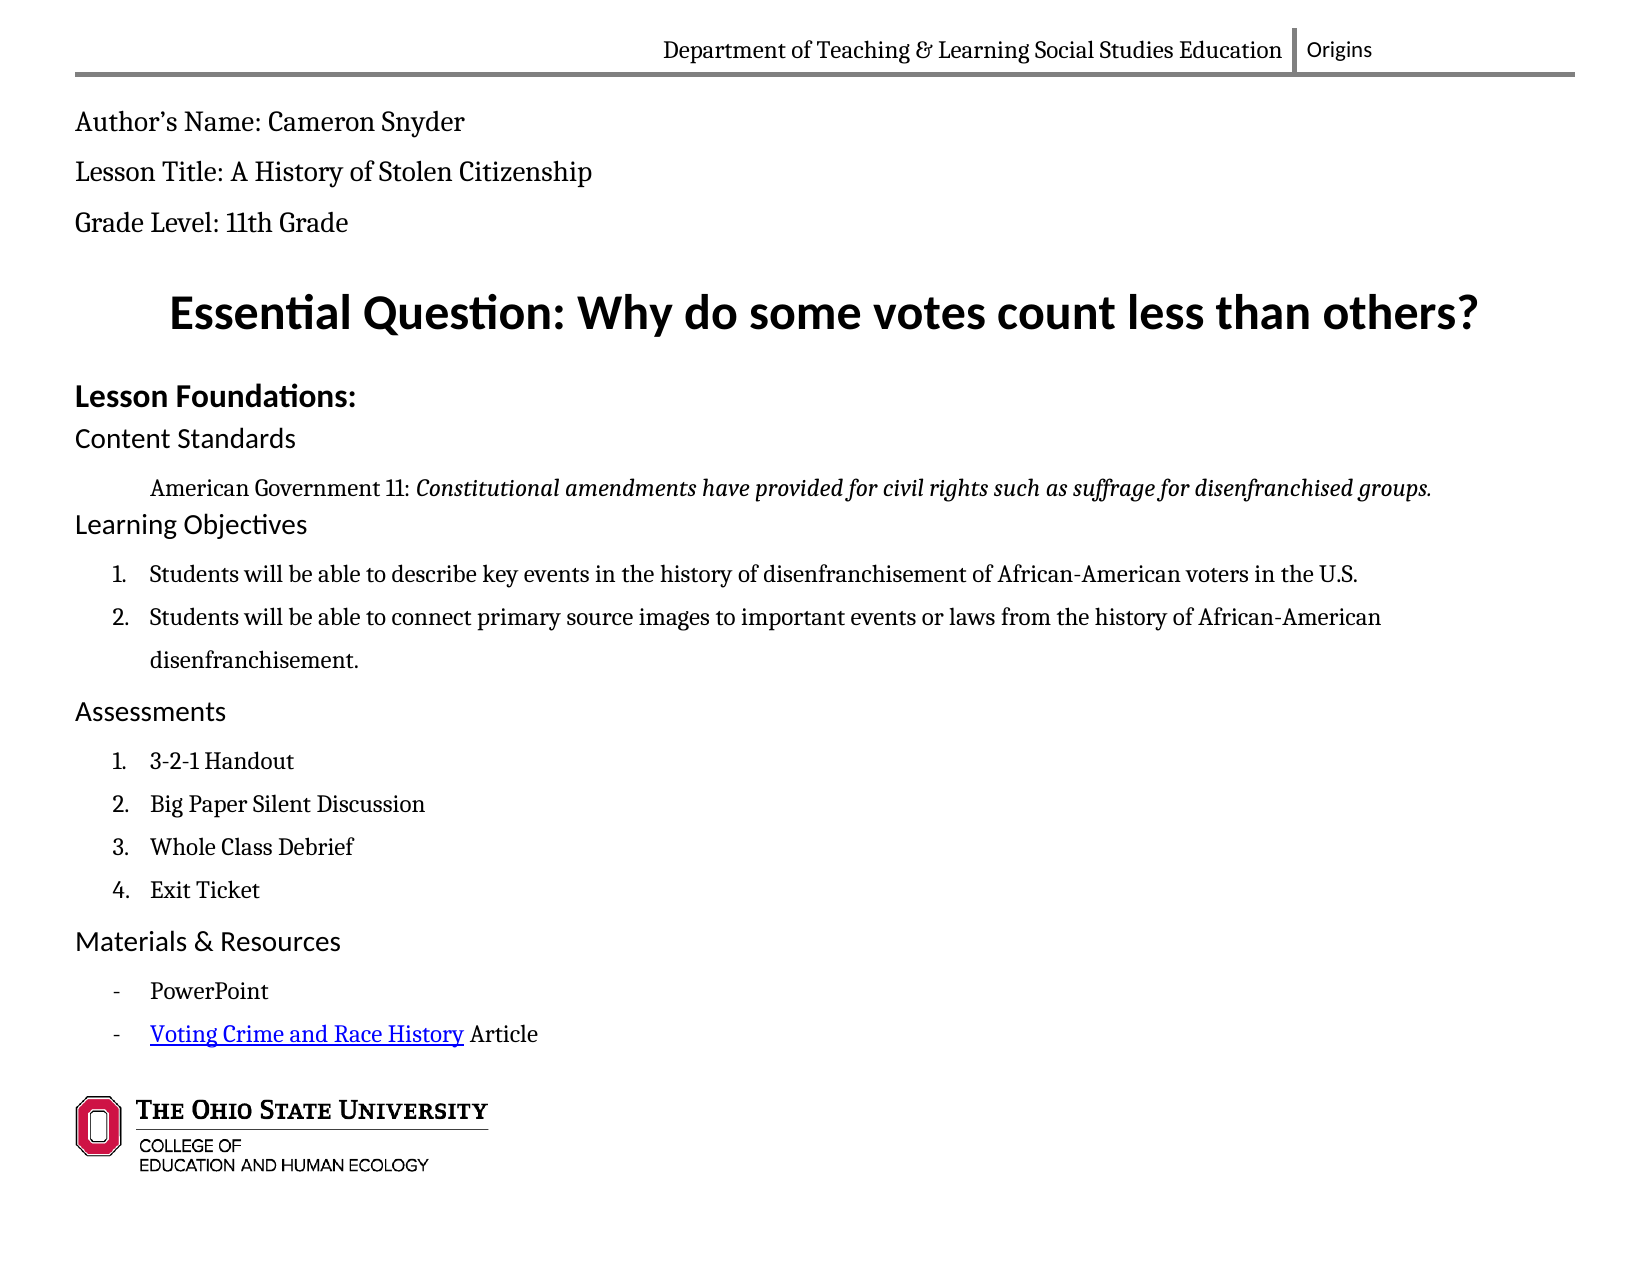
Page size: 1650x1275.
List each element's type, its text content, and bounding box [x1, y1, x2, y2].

list Students will be able to describe key events in the history of disenfranchisement of African-American voters in the U.S. [112, 560, 1575, 589]
list Voting Crime and Race History Article [112, 1020, 1575, 1049]
text Lesson Title: A History of Stolen Citizenship [75, 156, 1575, 189]
list Whole Class Debrief [112, 833, 1575, 862]
subtitle Content Standards [75, 420, 1575, 456]
subtitle Assessments [75, 693, 1575, 729]
text Author’s Name: Cameron Snyder [75, 105, 1575, 139]
list Big Paper Silent Discussion [112, 790, 1575, 819]
subtitle Essential Question: Why do some votes count less than others? [75, 281, 1575, 342]
list PowerPoint [112, 977, 1575, 1006]
picture [75, 1096, 489, 1172]
list Students will be able to connect primary source images to important events or laws from the history of African-American disenfranchisement. [112, 603, 1575, 675]
text Grade Level: 11th Grade [75, 206, 1575, 239]
subtitle Lesson Foundations: [75, 375, 1575, 416]
list Exit Ticket [112, 876, 1575, 905]
subtitle Learning Objectives [75, 506, 1575, 542]
subtitle Materials & Resources [75, 923, 1575, 959]
list 3-2-1 Handout [112, 747, 1575, 776]
text American Government 11: Constitutional amendments have provided for civil rights such as suffrage for disenfranchised groups. [150, 473, 1575, 502]
